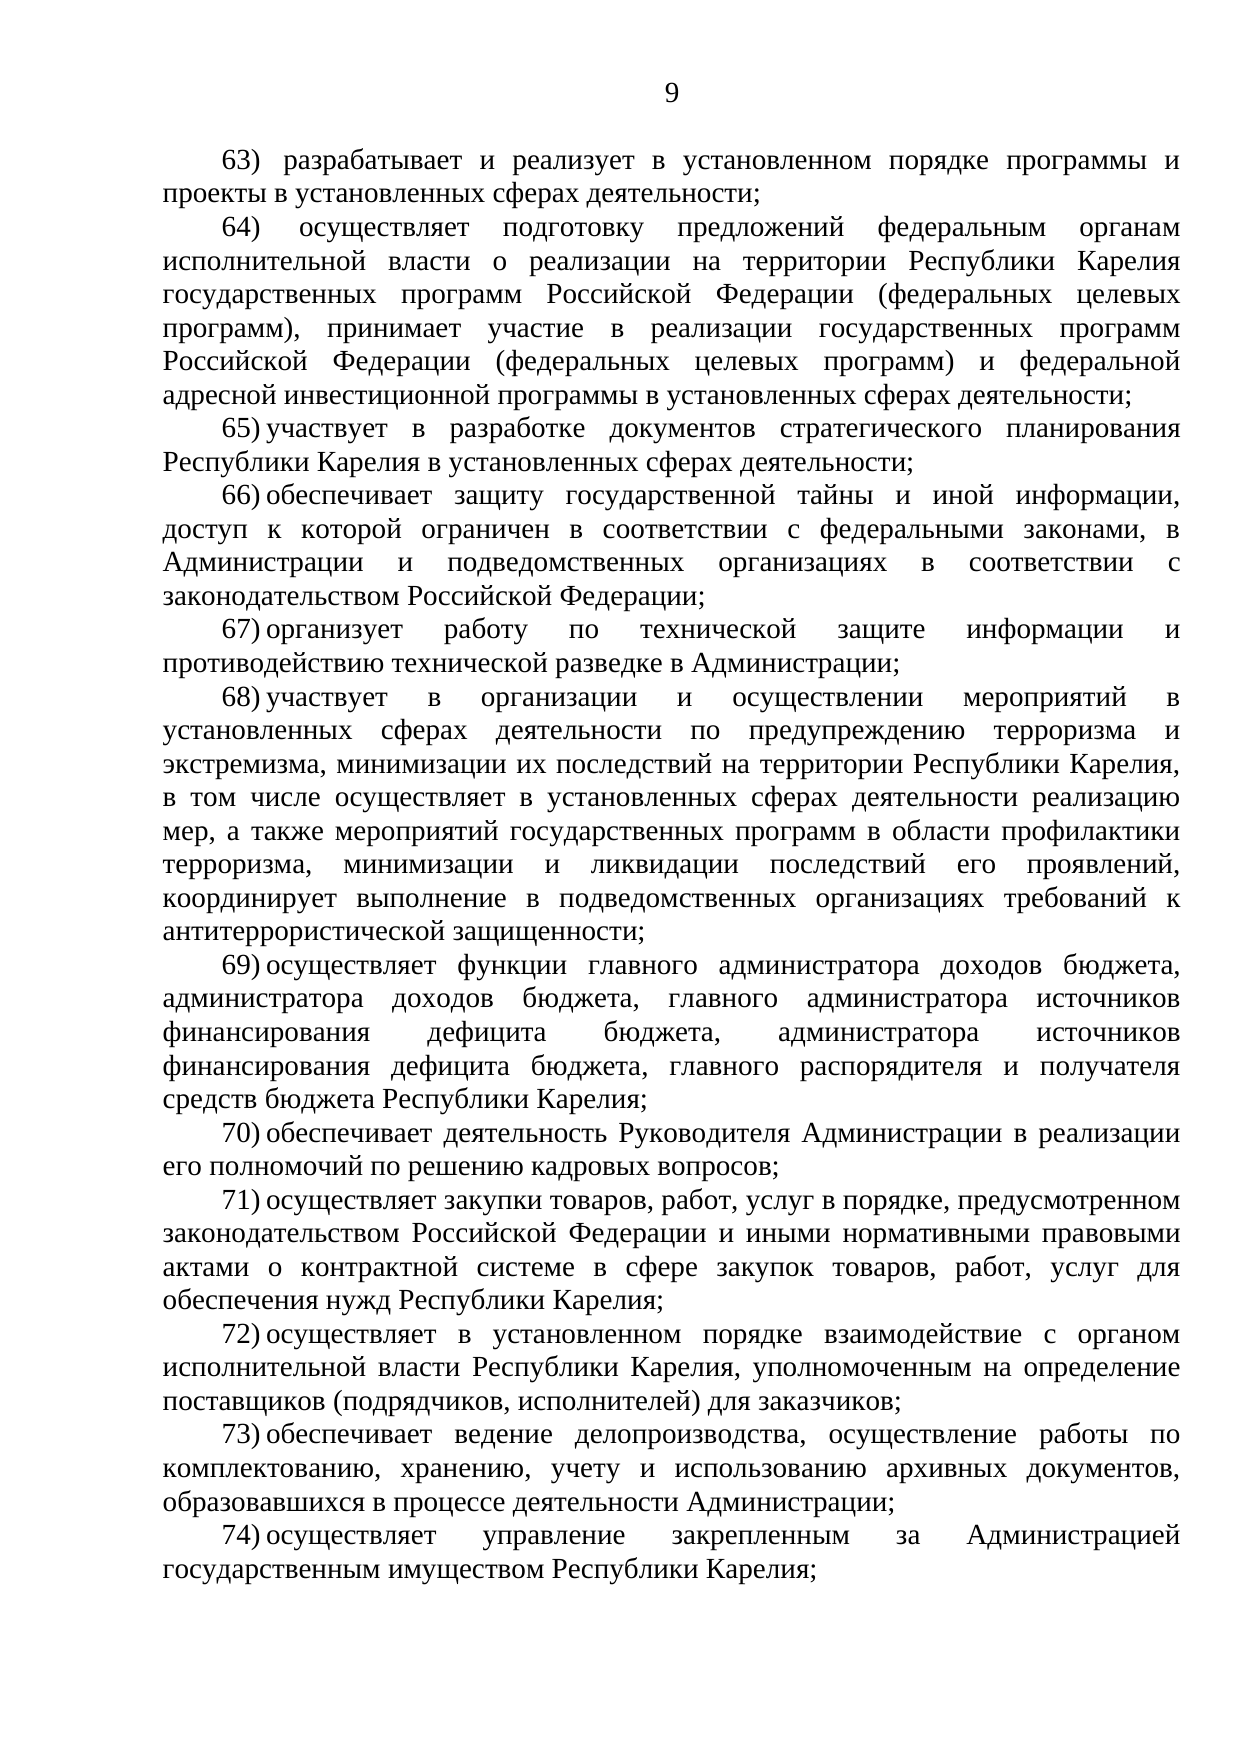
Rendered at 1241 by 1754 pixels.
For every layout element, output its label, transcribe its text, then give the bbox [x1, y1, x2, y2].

list осуществляет управление закрепленным за Администрацией государственным имуществом Республики Карелия; [162, 1517, 1181, 1584]
list участвует в разработке документов стратегического планирования Республики Карелия в установленных сферах деятельности; [162, 410, 1181, 477]
list разрабатывает и реализует в установленном порядке программы и проекты в установленных сферах деятельности; [162, 142, 1181, 209]
list организует работу по технической защите информации и противодействию технической разведке в Администрации; [162, 612, 1181, 679]
list осуществляет функции главного администратора доходов бюджета, администратора доходов бюджета, главного администратора источников финансирования дефицита бюджета, администратора источников финансирования дефицита бюджета, главного распорядителя и получателя средств бюджета Республики Карелия; [162, 947, 1181, 1115]
list обеспечивает ведение делопроизводства, осуществление работы по комплектованию, хранению, учету и использованию архивных документов, образовавшихся в процессе деятельности Администрации; [162, 1417, 1181, 1517]
list обеспечивает деятельность Руководителя Администрации в реализации его полномочий по решению кадровых вопросов; [162, 1115, 1181, 1182]
list осуществляет закупки товаров, работ, услуг в порядке, предусмотренном законодательством Российской Федерации и иными нормативными правовыми актами о контрактной системе в сфере закупок товаров, работ, услуг для обеспечения нужд Республики Карелия; [162, 1182, 1181, 1316]
list обеспечивает защиту государственной тайны и иной информации, доступ к которой ограничен в соответствии с федеральными законами, в Администрации и подведомственных организациях в соответствии с законодательством Российской Федерации; [162, 477, 1181, 612]
list осуществляет подготовку предложений федеральным органам исполнительной власти о реализации на территории Республики Карелия государственных программ Российской Федерации (федеральных целевых программ), принимает участие в реализации государственных программ Российской Федерации (федеральных целевых программ) и федеральной адресной инвестиционной программы в установленных сферах деятельности; [162, 209, 1181, 410]
list участвует в организации и осуществлении мероприятий в установленных сферах деятельности по предупреждению терроризма и экстремизма, минимизации их последствий на территории Республики Карелия, в том числе осуществляет в установленных сферах деятельности реализацию мер, а также мероприятий государственных программ в области профилактики терроризма, минимизации и ликвидации последствий его проявлений, координирует выполнение в подведомственных организациях требований к антитеррористической защищенности; [162, 679, 1181, 947]
list осуществляет в установленном порядке взаимодействие с органом исполнительной власти Республики Карелия, уполномоченным на определение поставщиков (подрядчиков, исполнителей) для заказчиков; [162, 1316, 1181, 1417]
